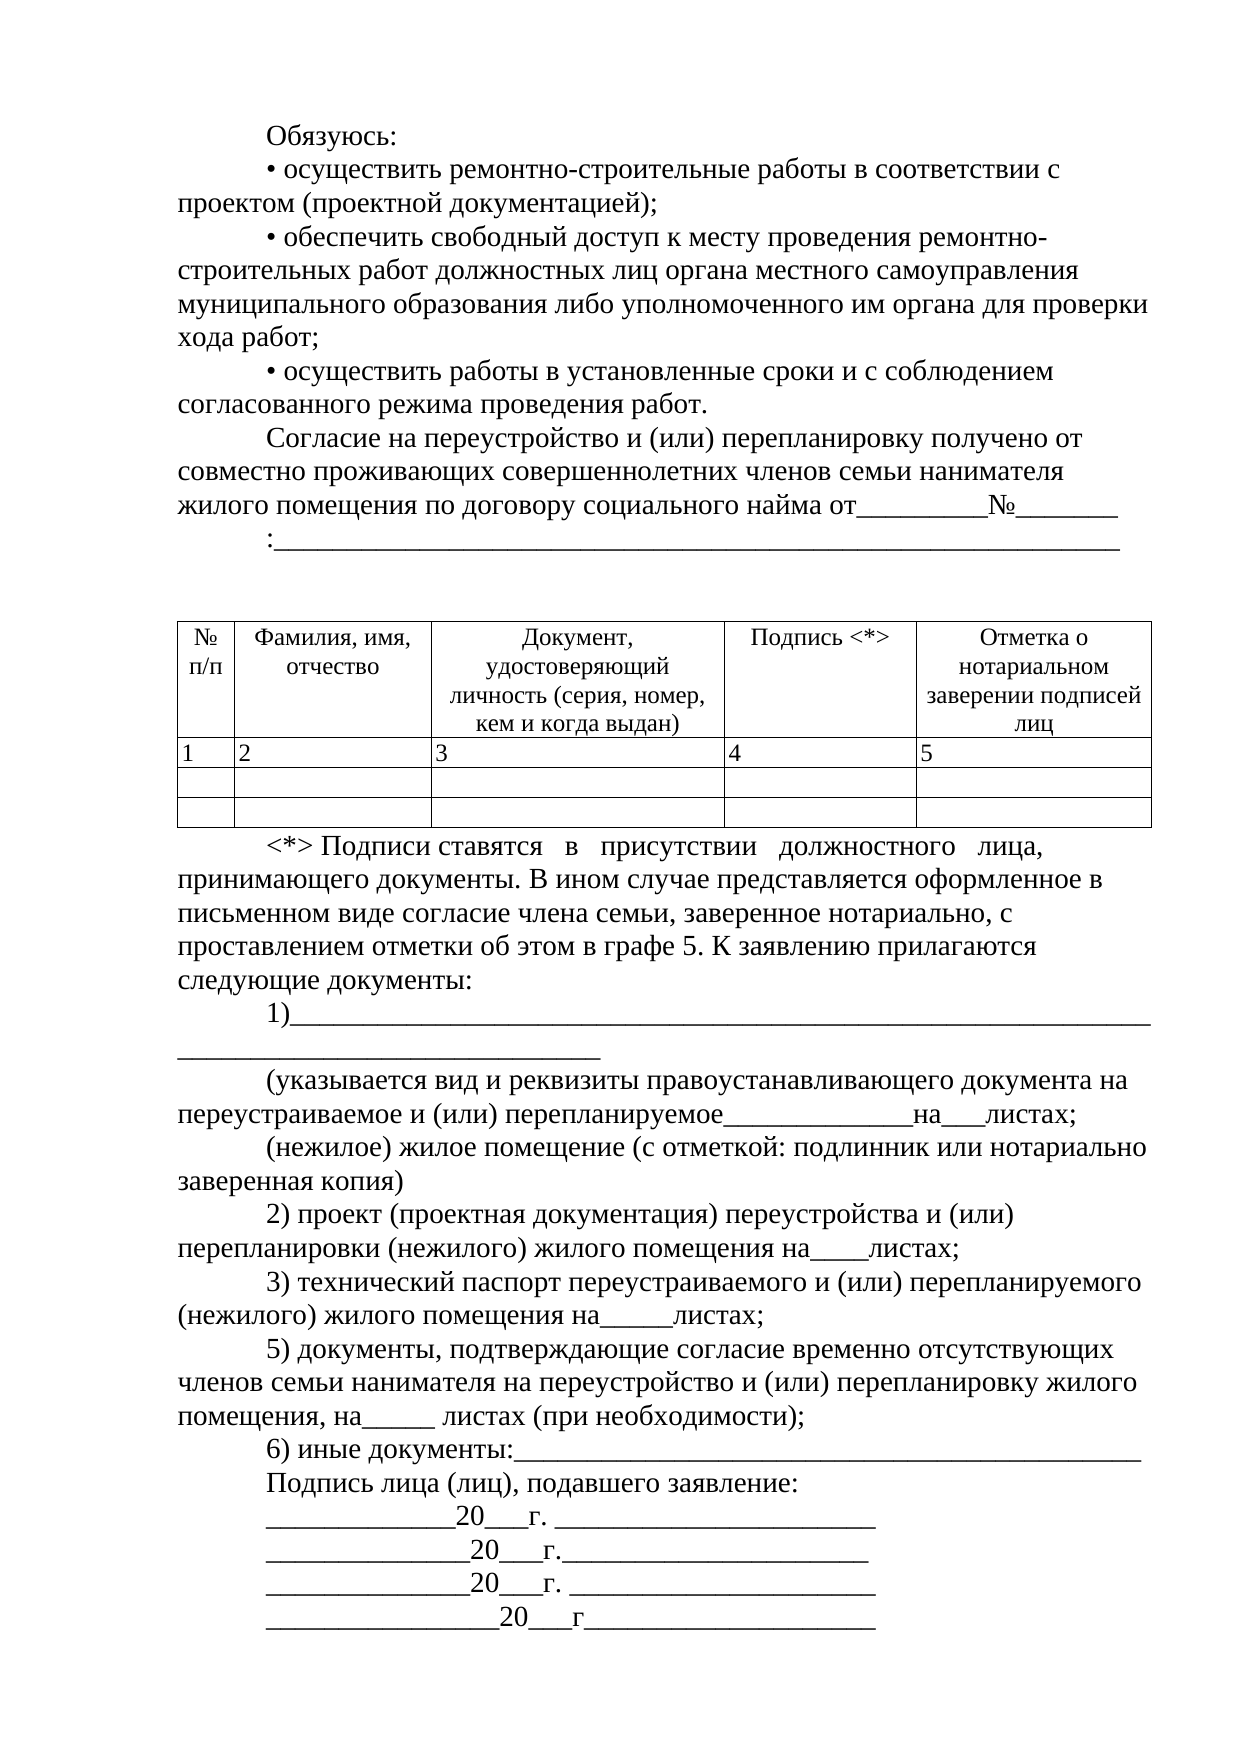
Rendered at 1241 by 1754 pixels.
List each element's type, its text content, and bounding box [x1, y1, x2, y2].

table_header Подпись <*> [725, 622, 916, 737]
text ______________20___г. _____________________ [177, 1566, 1152, 1599]
text • обеспечить свободный доступ к месту проведения ремонтно-строительных работ должностных лиц органа местного самоуправления муниципального образования либо уполномоченного им органа для проверки хода работ; [177, 219, 1152, 353]
table_cell 3 [432, 738, 724, 767]
table_cell 5 [917, 738, 1151, 767]
text :__________________________________________________________ [177, 521, 1152, 554]
table_header № п/п [178, 622, 234, 737]
text • осуществить ремонтно-строительные работы в соответствии с проектом (проектной документацией); [177, 152, 1152, 219]
text 1)________________________________________________________________________________________ [177, 995, 1152, 1062]
text Обязуюсь: [177, 118, 1152, 152]
text _____________20___г. ______________________ [177, 1498, 1152, 1532]
table_cell [432, 798, 724, 827]
table_cell 4 [725, 738, 916, 767]
table_cell [725, 768, 916, 797]
text <*> Подписи ставятся в присутствии должностного лица, принимающего документы. В ином случае представляется оформленное в письменном виде согласие члена семьи, заверенное нотариально, с проставлением отметки об этом в графе 5. К заявлению прилагаются следующие документы: [177, 828, 1152, 995]
table_cell [917, 768, 1151, 797]
text ________________20___г____________________ [177, 1599, 1152, 1633]
table_header Документ, удостоверяющий личность (серия, номер, кем и когда выдан) [432, 622, 724, 737]
text Согласие на переустройство и (или) перепланировку получено от совместно проживающих совершеннолетних членов семьи нанимателя жилого помещения по договору социального найма от_________№_______ [177, 420, 1152, 521]
text (указывается вид и реквизиты правоустанавливающего документа на переустраиваемое и (или) перепланируемое_____________на___листах; [177, 1062, 1152, 1129]
text ______________20___г._____________________ [177, 1532, 1152, 1566]
text 6) иные документы:___________________________________________ [177, 1431, 1152, 1465]
table_cell [917, 798, 1151, 827]
text 5) документы, подтверждающие согласие временно отсутствующих членов семьи нанимателя на переустройство и (или) перепланировку жилого помещения, на_____ листах (при необходимости); [177, 1331, 1152, 1431]
table_header Фамилия, имя, отчество [235, 622, 431, 737]
text • осуществить работы в установленные сроки и с соблюдением согласованного режима проведения работ. [177, 353, 1152, 420]
table_cell [235, 798, 431, 827]
table_cell [178, 768, 234, 797]
table_cell [178, 798, 234, 827]
table_cell 1 [178, 738, 234, 767]
table_header Отметка о нотариальном заверении подписей лиц [917, 622, 1151, 737]
text (нежилое) жилое помещение (с отметкой: подлинник или нотариально заверенная копия) [177, 1129, 1152, 1197]
text 3) технический паспорт переустраиваемого и (или) перепланируемого (нежилого) жилого помещения на_____листах; [177, 1264, 1152, 1331]
table_cell [432, 768, 724, 797]
text 2) проект (проектная документация) переустройства и (или) перепланировки (нежилого) жилого помещения на____листах; [177, 1197, 1152, 1264]
table_cell 2 [235, 738, 431, 767]
table_cell [235, 768, 431, 797]
table_cell [725, 798, 916, 827]
text Подпись лица (лиц), подавшего заявление: [177, 1465, 1152, 1498]
